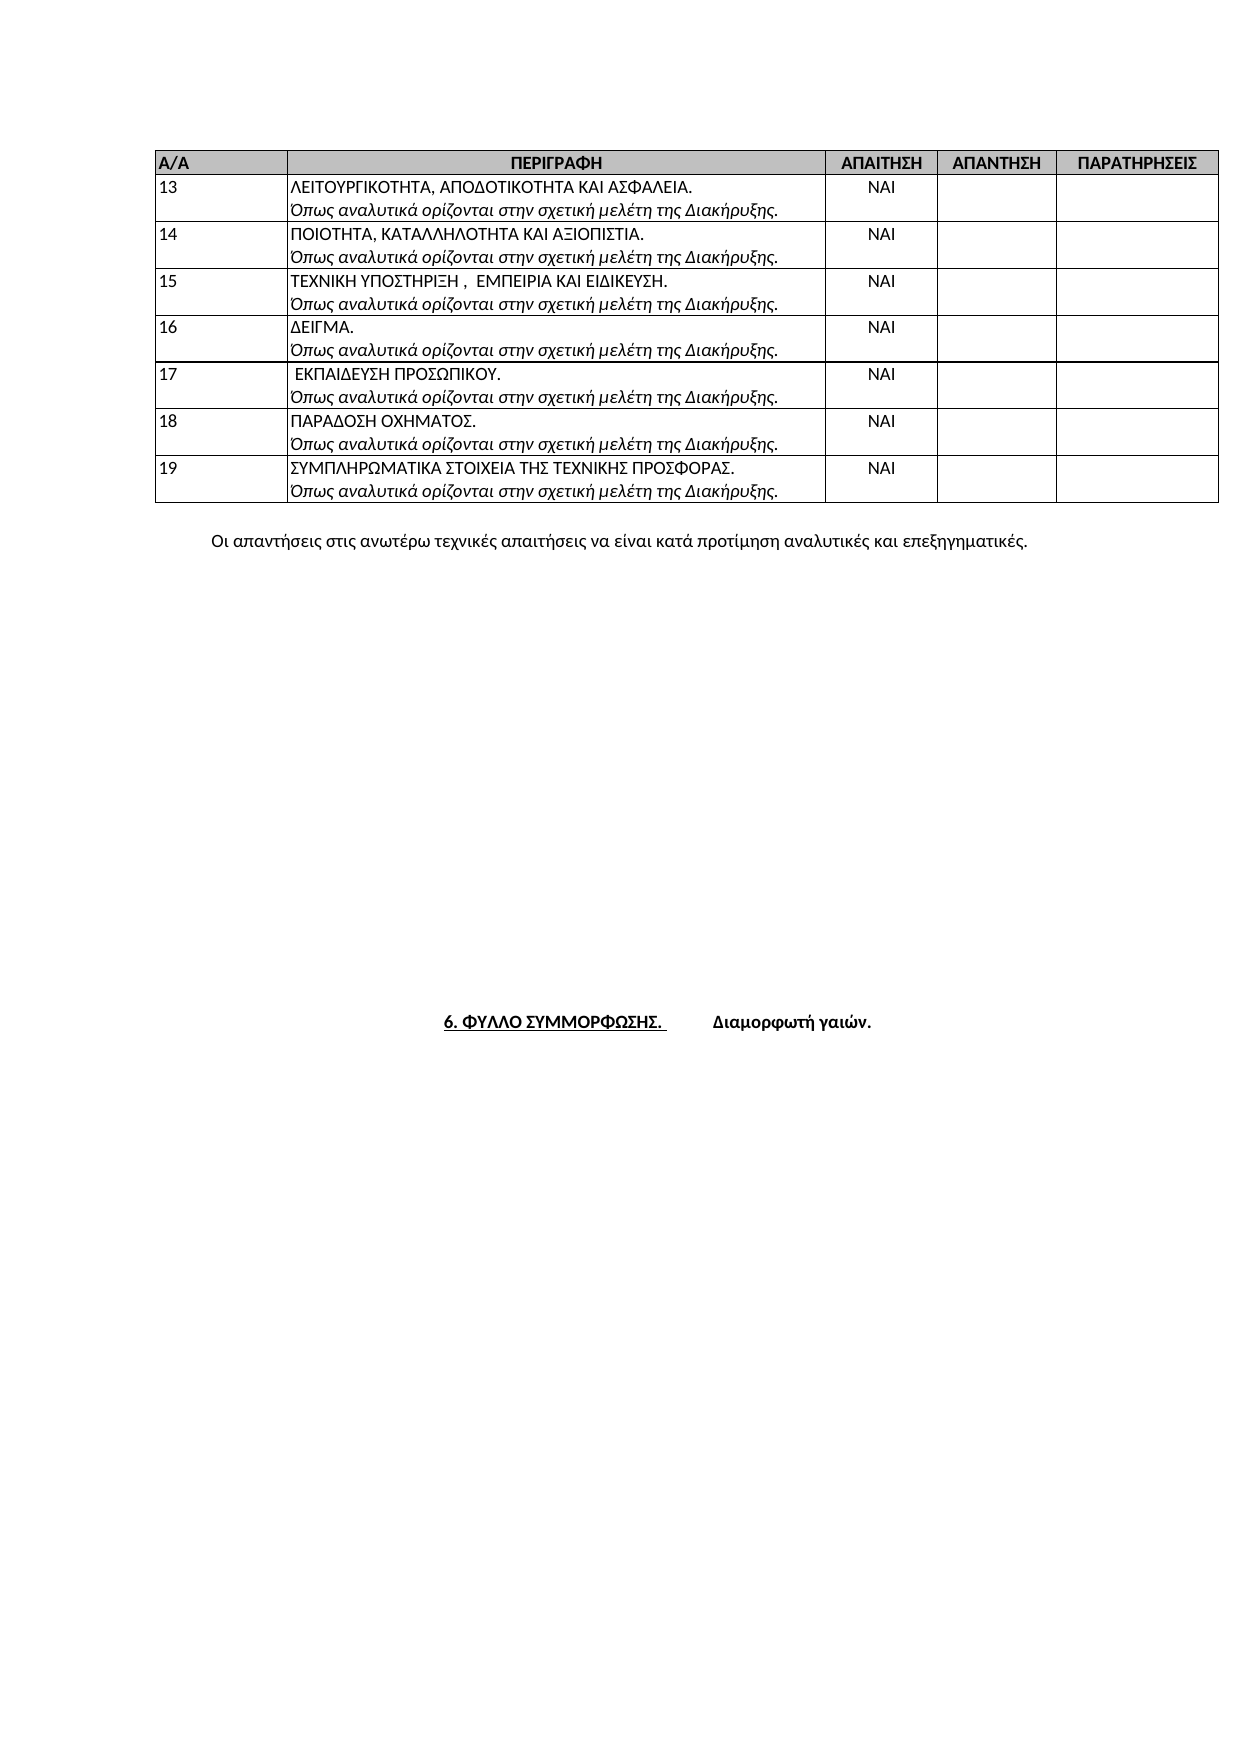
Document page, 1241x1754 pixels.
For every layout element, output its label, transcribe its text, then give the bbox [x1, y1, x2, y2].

table_cell [938, 269, 1056, 314]
text Οι απαντήσεις στις ανωτέρω τεχνικές απαιτήσεις να είναι κατά προτίμηση αναλυτικές και επεξηγηματικές. [187, 529, 1053, 552]
table_header ΠΑΡΑΤΗΡΗΣΕΙΣ [1057, 151, 1218, 174]
table_cell ΤΕΧΝΙΚΗ ΥΠΟΣΤΗΡΙΞΗ , ΕΜΠΕΙΡΙΑ ΚΑΙ ΕΙΔΙΚΕΥΣΗ. Όπως αναλυτικά ορίζονται στην σχετική μελέτη της Διακήρυξης. [288, 269, 825, 314]
table_cell ΝΑΙ [826, 456, 937, 502]
table_cell ΝΑΙ [826, 316, 937, 361]
table_header ΑΠΑΙΤΗΣΗ [826, 151, 937, 174]
table_header ΑΠΑΝΤΗΣΗ [938, 151, 1056, 174]
table_cell [938, 363, 1056, 408]
table_cell ΝΑΙ [826, 222, 937, 268]
table_cell [938, 175, 1056, 221]
table_cell ΣΥΜΠΛΗΡΩΜΑΤΙΚΑ ΣΤΟΙΧΕΙΑ ΤΗΣ ΤΕΧΝΙΚΗΣ ΠΡΟΣΦΟΡΑΣ. Όπως αναλυτικά ορίζονται στην σχετική μελέτη της Διακήρυξης. [288, 456, 825, 502]
table_cell [1057, 222, 1218, 268]
table_cell [1057, 409, 1218, 455]
text 6. ΦΥΛΛΟ ΣΥΜΜΟΡΦΩΣΗΣ. Διαμορφωτή γαιών. [188, 1011, 1053, 1034]
table_cell ΔΕΙΓΜΑ. Όπως αναλυτικά ορίζονται στην σχετική μελέτη της Διακήρυξης. [288, 316, 825, 361]
table_cell 17 [156, 363, 287, 408]
table_cell 13 [156, 175, 287, 221]
table_header ΠΕΡΙΓΡΑΦΗ [288, 151, 825, 174]
table_cell 18 [156, 409, 287, 455]
table_cell [1057, 316, 1218, 361]
table_cell ΠΑΡΑΔΟΣΗ ΟΧΗΜΑΤΟΣ. Όπως αναλυτικά ορίζονται στην σχετική μελέτη της Διακήρυξης. [288, 409, 825, 455]
table_cell ΕΚΠΑΙΔΕΥΣΗ ΠΡΟΣΩΠΙΚΟΥ. Όπως αναλυτικά ορίζονται στην σχετική μελέτη της Διακήρυξης. [288, 363, 825, 408]
table_header Α/Α [156, 151, 287, 174]
table_cell [938, 222, 1056, 268]
table_cell ΝΑΙ [826, 409, 937, 455]
table_cell [938, 456, 1056, 502]
table_cell 14 [156, 222, 287, 268]
table_cell ΝΑΙ [826, 175, 937, 221]
table_cell ΛΕΙΤΟΥΡΓΙΚΟΤΗΤΑ, ΑΠΟΔΟΤΙΚΟΤΗΤΑ ΚΑΙ ΑΣΦΑΛΕΙΑ. Όπως αναλυτικά ορίζονται στην σχετική μελέτη της Διακήρυξης. [288, 175, 825, 221]
table_cell 19 [156, 456, 287, 502]
table_cell [1057, 175, 1218, 221]
table_cell ΝΑΙ [826, 363, 937, 408]
table_cell ΠΟΙΟΤΗΤΑ, ΚΑΤΑΛΛΗΛΟΤΗΤΑ ΚΑΙ ΑΞΙΟΠΙΣΤΙΑ. Όπως αναλυτικά ορίζονται στην σχετική μελέτη της Διακήρυξης. [288, 222, 825, 268]
table_cell [938, 316, 1056, 361]
table_cell [1057, 456, 1218, 502]
table_cell [938, 409, 1056, 455]
table_cell [1057, 269, 1218, 314]
table_cell 16 [156, 316, 287, 361]
table_cell 15 [156, 269, 287, 314]
table_cell ΝΑΙ [826, 269, 937, 314]
table_cell [1057, 363, 1218, 408]
